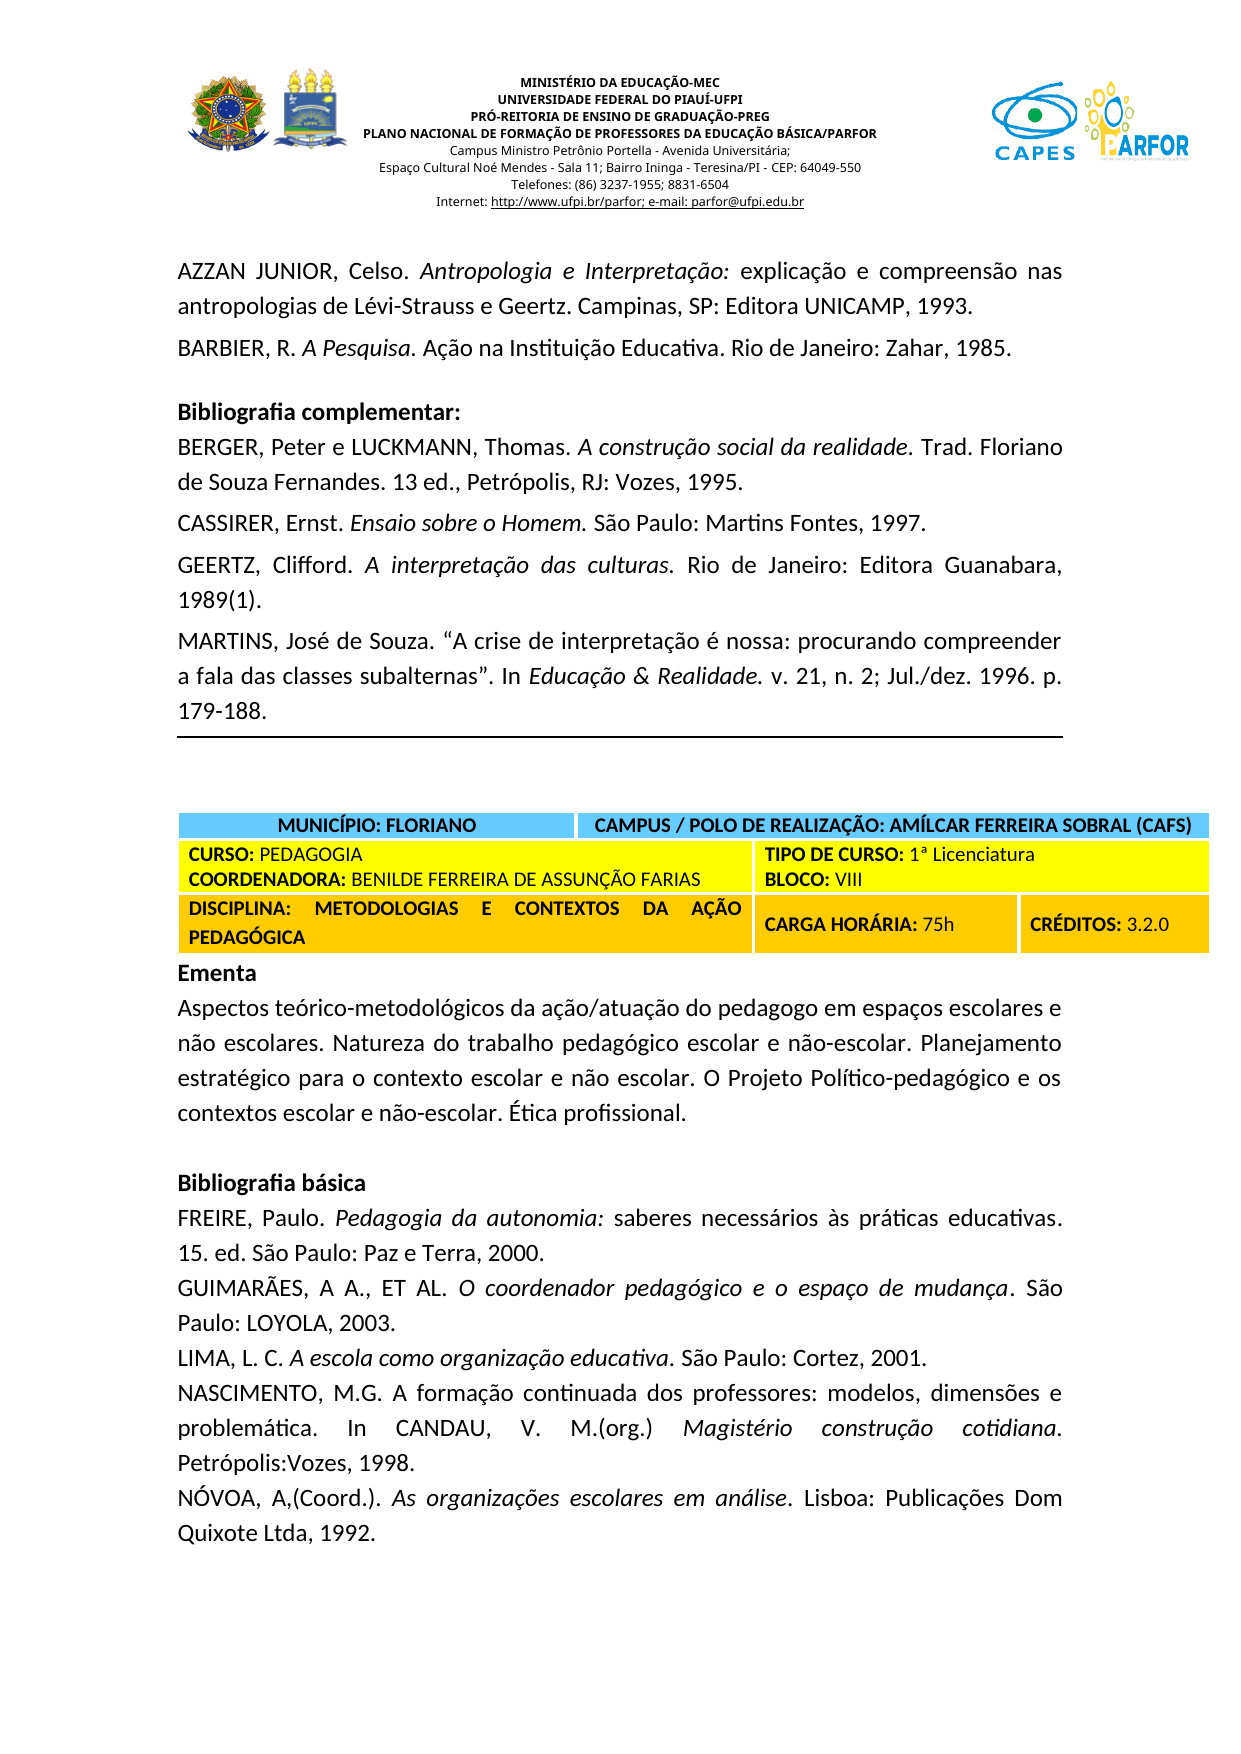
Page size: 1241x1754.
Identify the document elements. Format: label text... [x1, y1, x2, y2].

text NÓVOA, A,(Coord.). As organizações escolares em análise. Lisboa: Publicações Dom Quixote Ltda, 1992. [177, 1482, 1063, 1547]
picture [991, 116, 1078, 160]
text GEERTZ, Clifford. A interpretação das culturas. Rio de Janeiro: Editora Guanabara, 1989(1). [177, 549, 1063, 614]
picture [1031, 81, 1078, 106]
picture [996, 101, 1013, 120]
text LIMA, L. C. A escola como organização educativa. São Paulo: Cortez, 2001. [177, 1342, 1063, 1372]
table_header CAMPUS / POLO DE REALIZAÇÃO: AMÍLCAR FERREIRA SOBRAL (CAFS) [578, 813, 1209, 838]
text MARTINS, José de Souza. “A crise de interpretação é nossa: procurando compreender a fala das classes subalternas”. In Educação & Realidade. v. 21, n. 2; Jul./dez. 1996. p. 179-188. [177, 625, 1063, 726]
text NASCIMENTO, M.G. A formação continuada dos professores: modelos, dimensões e problemática. In CANDAU, V. M.(org.) Magistério construção cotidiana. Petrópolis:Vozes, 1998. [177, 1377, 1063, 1477]
table_cell CRÉDITOS: 3.2.0 [1021, 895, 1209, 953]
text Ementa [177, 957, 1063, 987]
text Bibliografia básica [177, 1167, 1063, 1197]
table_cell TIPO DE CURSO: 1ª Licenciatura BLOCO: VIII [755, 841, 1209, 892]
table_cell DISCIPLINA: METODOLOGIAS E CONTEXTOS DA AÇÃO PEDAGÓGICA [179, 895, 752, 953]
picture [1046, 98, 1075, 120]
text BERGER, Peter e LUCKMANN, Thomas. A construção social da realidade. Trad. Floriano de Souza Fernandes. 13 ed., Petrópolis, RJ: Vozes, 1995. [177, 431, 1063, 497]
text Aspectos teórico-metodológicos da ação/atuação do pedagogo em espaços escolares e não escolares. Natureza do trabalho pedagógico escolar e não-escolar. Planejamento estratégico para o contexto escolar e não escolar. O Projeto Político-pedagógico e os contextos escolar e não-escolar. Ética profissional. [177, 992, 1063, 1127]
picture [1008, 100, 1068, 129]
table_cell CARGA HORÁRIA: 75h [755, 895, 1017, 953]
picture [1010, 128, 1045, 135]
text FREIRE, Paulo. Pedagogia da autonomia: saberes necessários às práticas educativas. 15. ed. São Paulo: Paz e Terra, 2000. [177, 1202, 1063, 1267]
text Bibliografia complementar: [177, 396, 1063, 427]
text GUIMARÃES, A A., ET AL. O coordenador pedagógico e o espaço de mudança. São Paulo: LOYOLA, 2003. [177, 1272, 1063, 1337]
picture [273, 68, 348, 154]
text BARBIER, R. A Pesquisa. Ação na Instituição Educativa. Rio de Janeiro: Zahar, 1985. [177, 332, 1063, 362]
picture [991, 81, 1058, 109]
picture [186, 75, 270, 154]
picture [1084, 81, 1189, 161]
text CASSIRER, Ernst. Ensaio sobre o Homem. São Paulo: Martins Fontes, 1997. [177, 508, 1063, 538]
table_header MUNICÍPIO: FLORIANO [179, 813, 574, 838]
text AZZAN JUNIOR, Celso. Antropologia e Interpretação: explicação e compreensão nas antropologias de Lévi-Strauss e Geertz. Campinas, SP: Editora UNICAMP, 1993. [177, 256, 1063, 321]
table_cell CURSO: PEDAGOGIA COORDENADORA: BENILDE FERREIRA DE ASSUNÇÃO FARIAS [179, 841, 752, 892]
